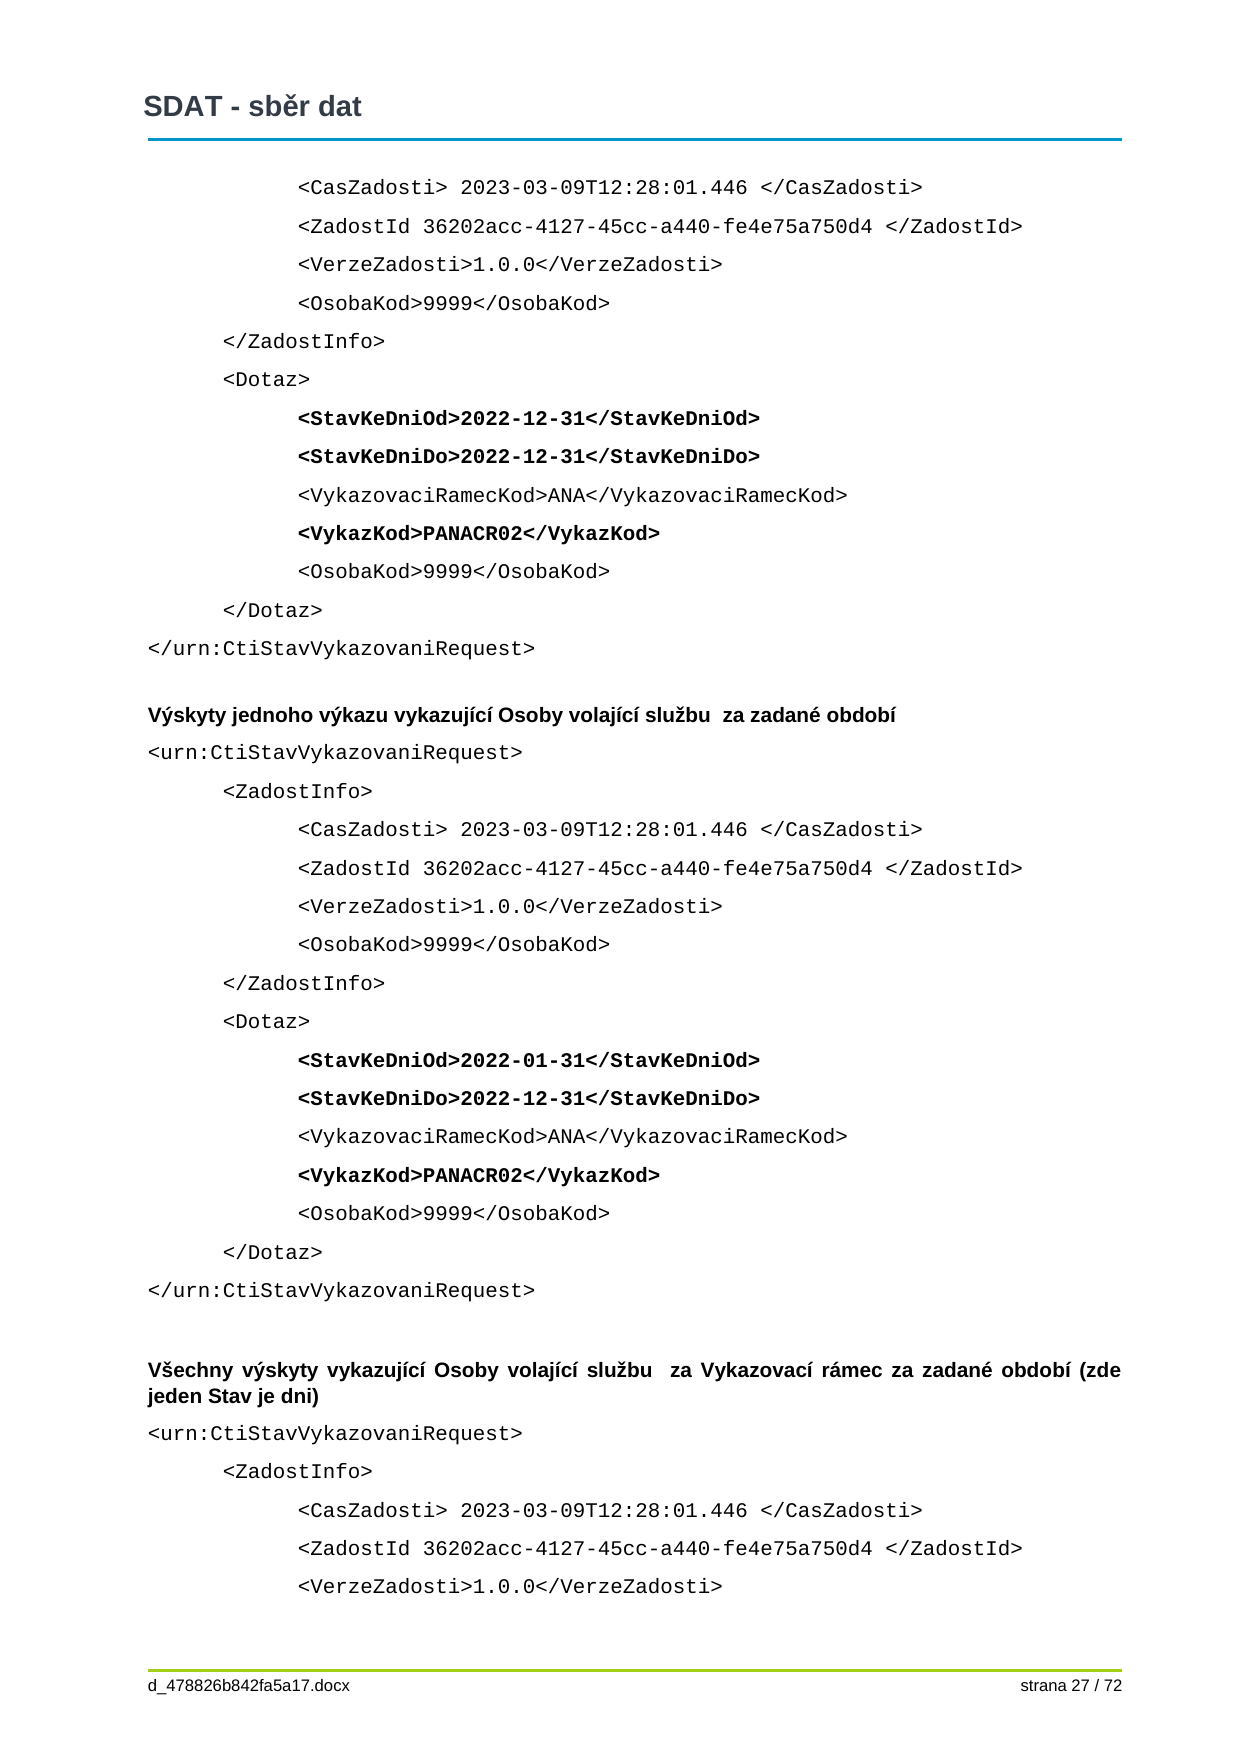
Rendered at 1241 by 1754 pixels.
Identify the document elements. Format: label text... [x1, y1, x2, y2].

text </urn:CtiStavVykazovaniRequest> [148, 638, 1122, 688]
text </Dotaz> [148, 600, 1122, 624]
text <CasZadosti> 2023-03-09T12:28:01.446 </CasZadosti> [223, 819, 1122, 843]
text <ZadostId 36202acc-4127-45cc-a440-fe4e75a750d4 </ZadostId> [223, 1538, 1122, 1562]
text <ZadostInfo> [148, 781, 1122, 804]
text <OsobaKod>9999</OsobaKod> [223, 934, 1122, 958]
text <VykazKod>PANACR02</VykazKod> [223, 523, 1122, 547]
text <CasZadosti> 2023-03-09T12:28:01.446 </CasZadosti> [223, 1500, 1122, 1523]
text <StavKeDniDo>2022-12-31</StavKeDniDo> [223, 446, 1122, 470]
text <VerzeZadosti>1.0.0</VerzeZadosti> [223, 254, 1122, 278]
text <Dotaz> [148, 369, 1122, 393]
text Výskyty jednoho výkazu vykazující Osoby volající službu za zadané období [148, 703, 1122, 727]
text </ZadostInfo> [148, 331, 1122, 354]
text </urn:CtiStavVykazovaniRequest> [148, 1280, 1122, 1304]
text <ZadostId 36202acc-4127-45cc-a440-fe4e75a750d4 </ZadostId> [223, 857, 1122, 881]
text <VerzeZadosti>1.0.0</VerzeZadosti> [223, 1577, 1122, 1600]
text <CasZadosti> 2023-03-09T12:28:01.446 </CasZadosti> [223, 177, 1122, 201]
text <OsobaKod>9999</OsobaKod> [223, 1203, 1122, 1227]
text <StavKeDniDo>2022-12-31</StavKeDniDo> [223, 1088, 1122, 1112]
text </ZadostInfo> [148, 973, 1122, 996]
text <VerzeZadosti>1.0.0</VerzeZadosti> [223, 896, 1122, 919]
text <VykazKod>PANACR02</VykazKod> [223, 1165, 1122, 1189]
text <Dotaz> [148, 1011, 1122, 1035]
text <ZadostInfo> [223, 1461, 1122, 1485]
text <StavKeDniOd>2022-12-31</StavKeDniOd> [223, 408, 1122, 431]
text </Dotaz> [148, 1242, 1122, 1266]
text <urn:CtiStavVykazovaniRequest> [148, 742, 1122, 766]
text <OsobaKod>9999</OsobaKod> [223, 292, 1122, 316]
text <OsobaKod>9999</OsobaKod> [223, 562, 1122, 585]
text <StavKeDniOd>2022-01-31</StavKeDniOd> [223, 1050, 1122, 1073]
text <VykazovaciRamecKod>ANA</VykazovaciRamecKod> [223, 485, 1122, 508]
text <urn:CtiStavVykazovaniRequest> [148, 1423, 1122, 1446]
text <VykazovaciRamecKod>ANA</VykazovaciRamecKod> [223, 1127, 1122, 1150]
text Všechny výskyty vykazující Osoby volající službu za Vykazovací rámec za zadané období (zde jeden Stav je dni) [148, 1358, 1122, 1408]
text <ZadostId 36202acc-4127-45cc-a440-fe4e75a750d4 </ZadostId> [223, 216, 1122, 239]
